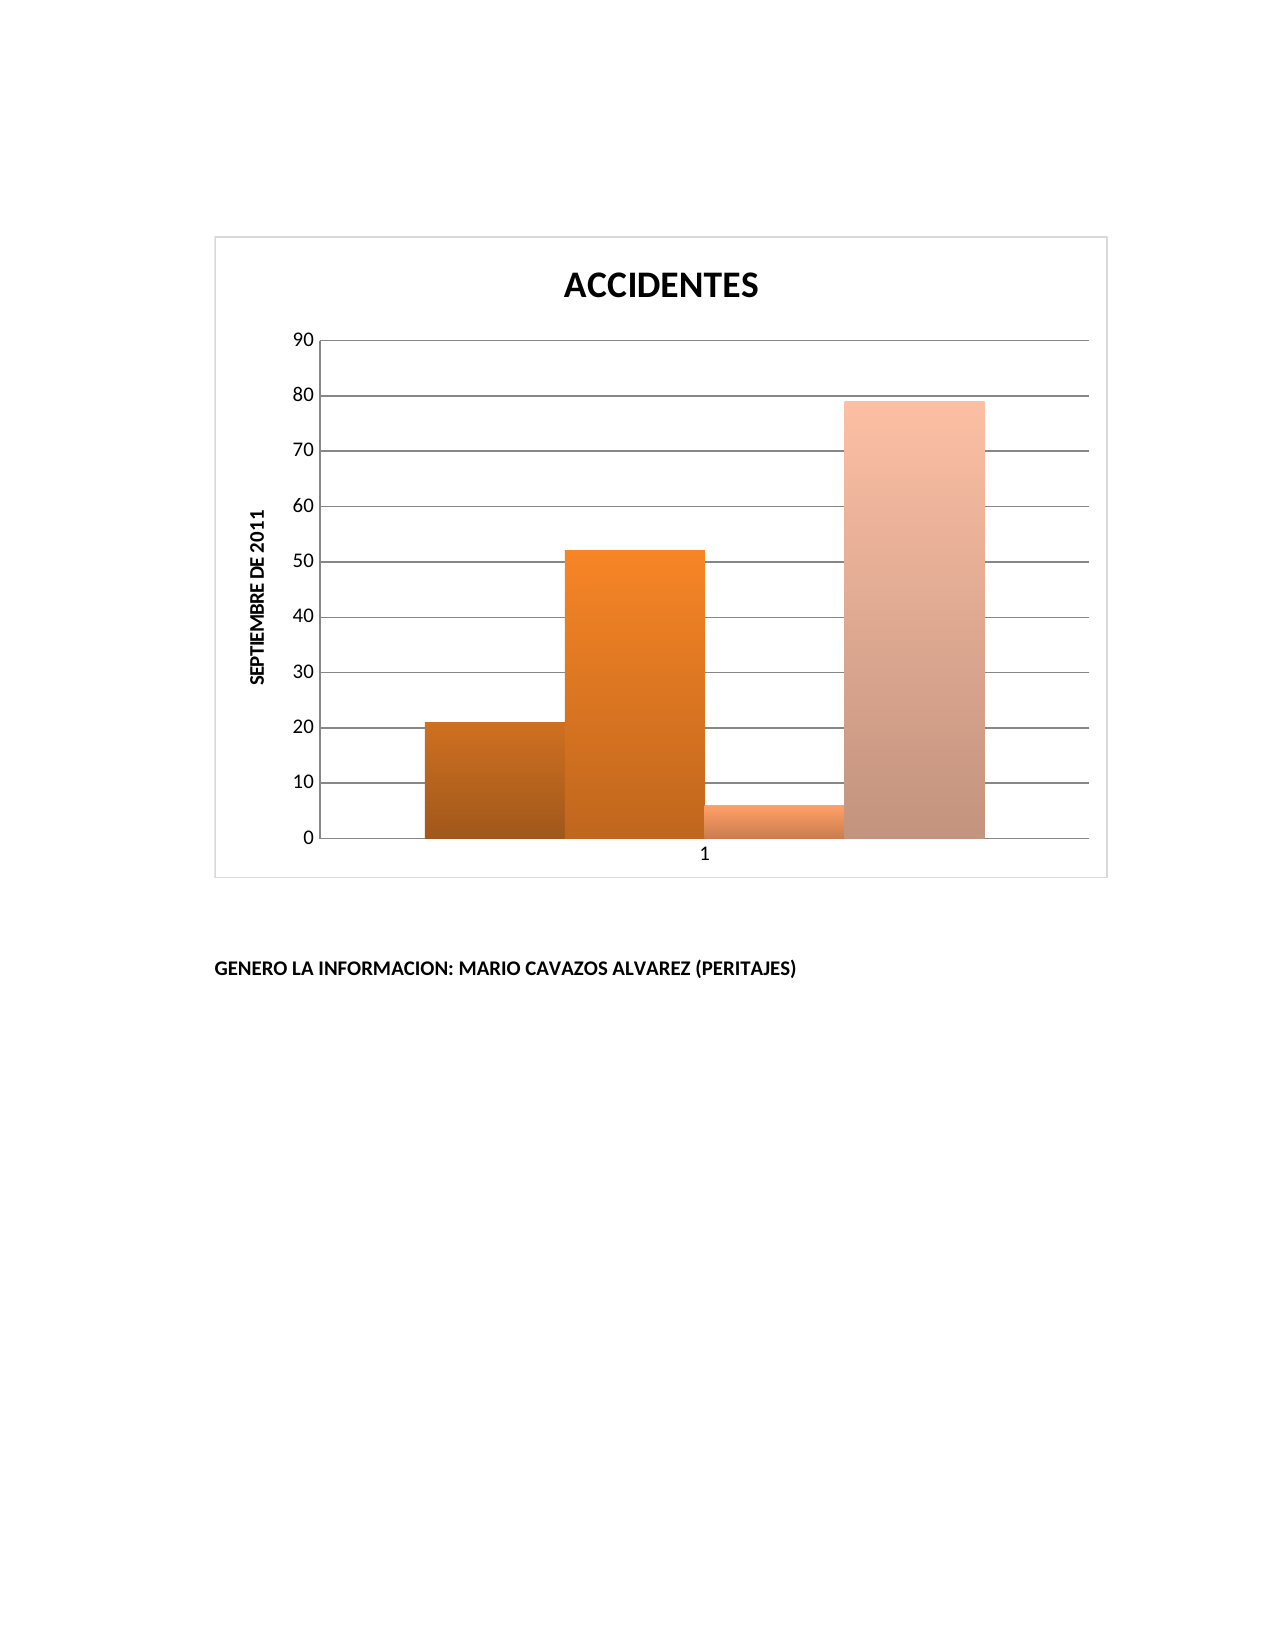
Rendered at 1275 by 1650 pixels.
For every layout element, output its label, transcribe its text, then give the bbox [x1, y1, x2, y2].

text GENERO LA INFORMACION: MARIO CAVAZOS ALVAREZ (PERITAJES) [214, 955, 1122, 980]
